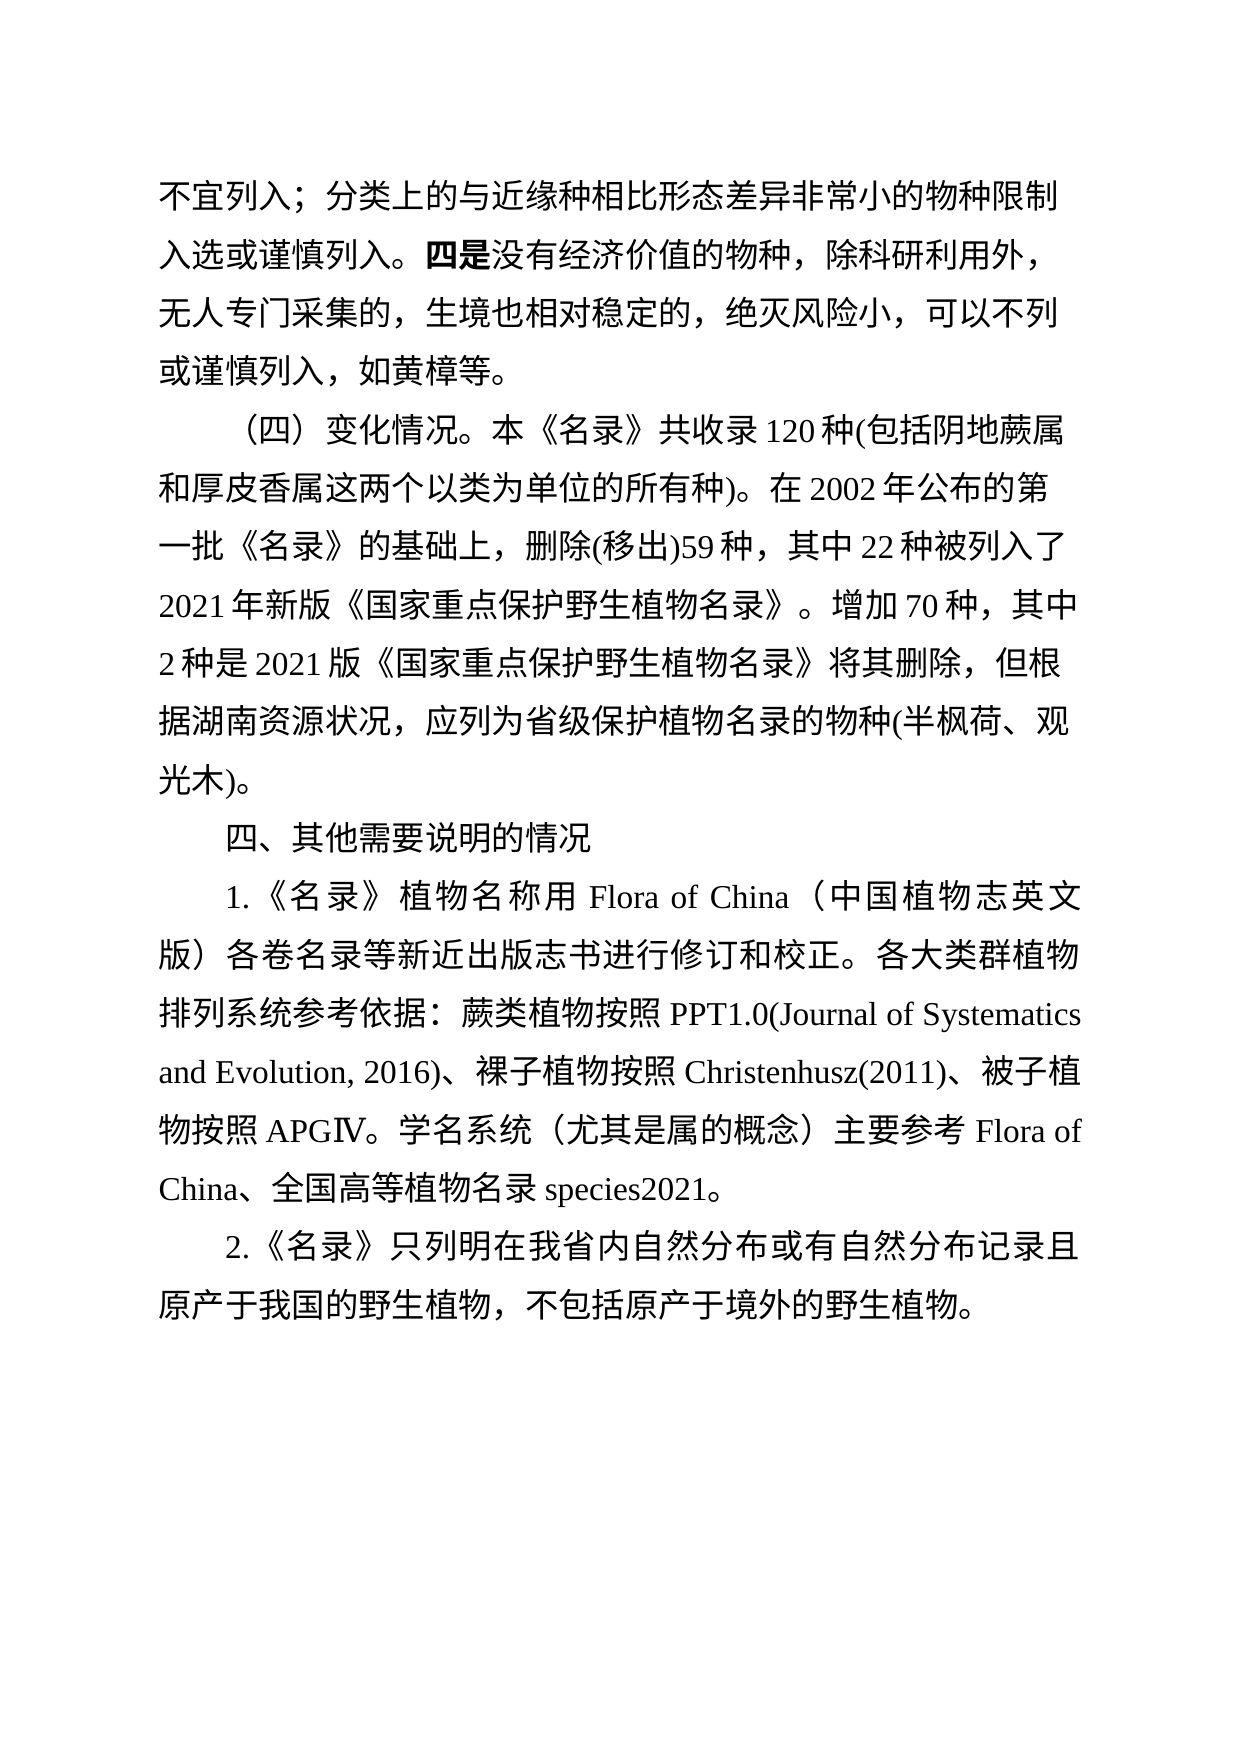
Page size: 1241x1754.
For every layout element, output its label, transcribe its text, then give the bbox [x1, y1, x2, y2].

text 2.《名录》只列明在我省内自然分布或有自然分布记录且原产于我国的野生植物，不包括原产于境外的野生植物。 [158, 1212, 1082, 1329]
text 四、其他需要说明的情况 [158, 804, 1082, 862]
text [158, 162, 1082, 395]
text 1.《名录》植物名称用Flora of China（中国植物志英文版）各卷名录等新近出版志书进行修订和校正。各大类群植物排列系统参考依据：蕨类植物按照PPT1.0(Journal of Systematics and Evolution, 2016)、裸子植物按照Christenhusz(2011)、被子植物按照APGⅣ。学名系统（尤其是属的概念）主要参考Flora of China、全国高等植物名录species2021。 [158, 862, 1082, 1212]
text （四）变化情况。本《名录》共收录120种(包括阴地蕨属和厚皮香属这两个以类为单位的所有种)。在2002年公布的第一批《名录》的基础上，删除(移出)59种，其中22种被列入了2021年新版《国家重点保护野生植物名录》。增加70种，其中2种是2021版《国家重点保护野生植物名录》将其删除，但根据湖南资源状况，应列为省级保护植物名录的物种(半枫荷、观光木)。 [158, 395, 1082, 804]
